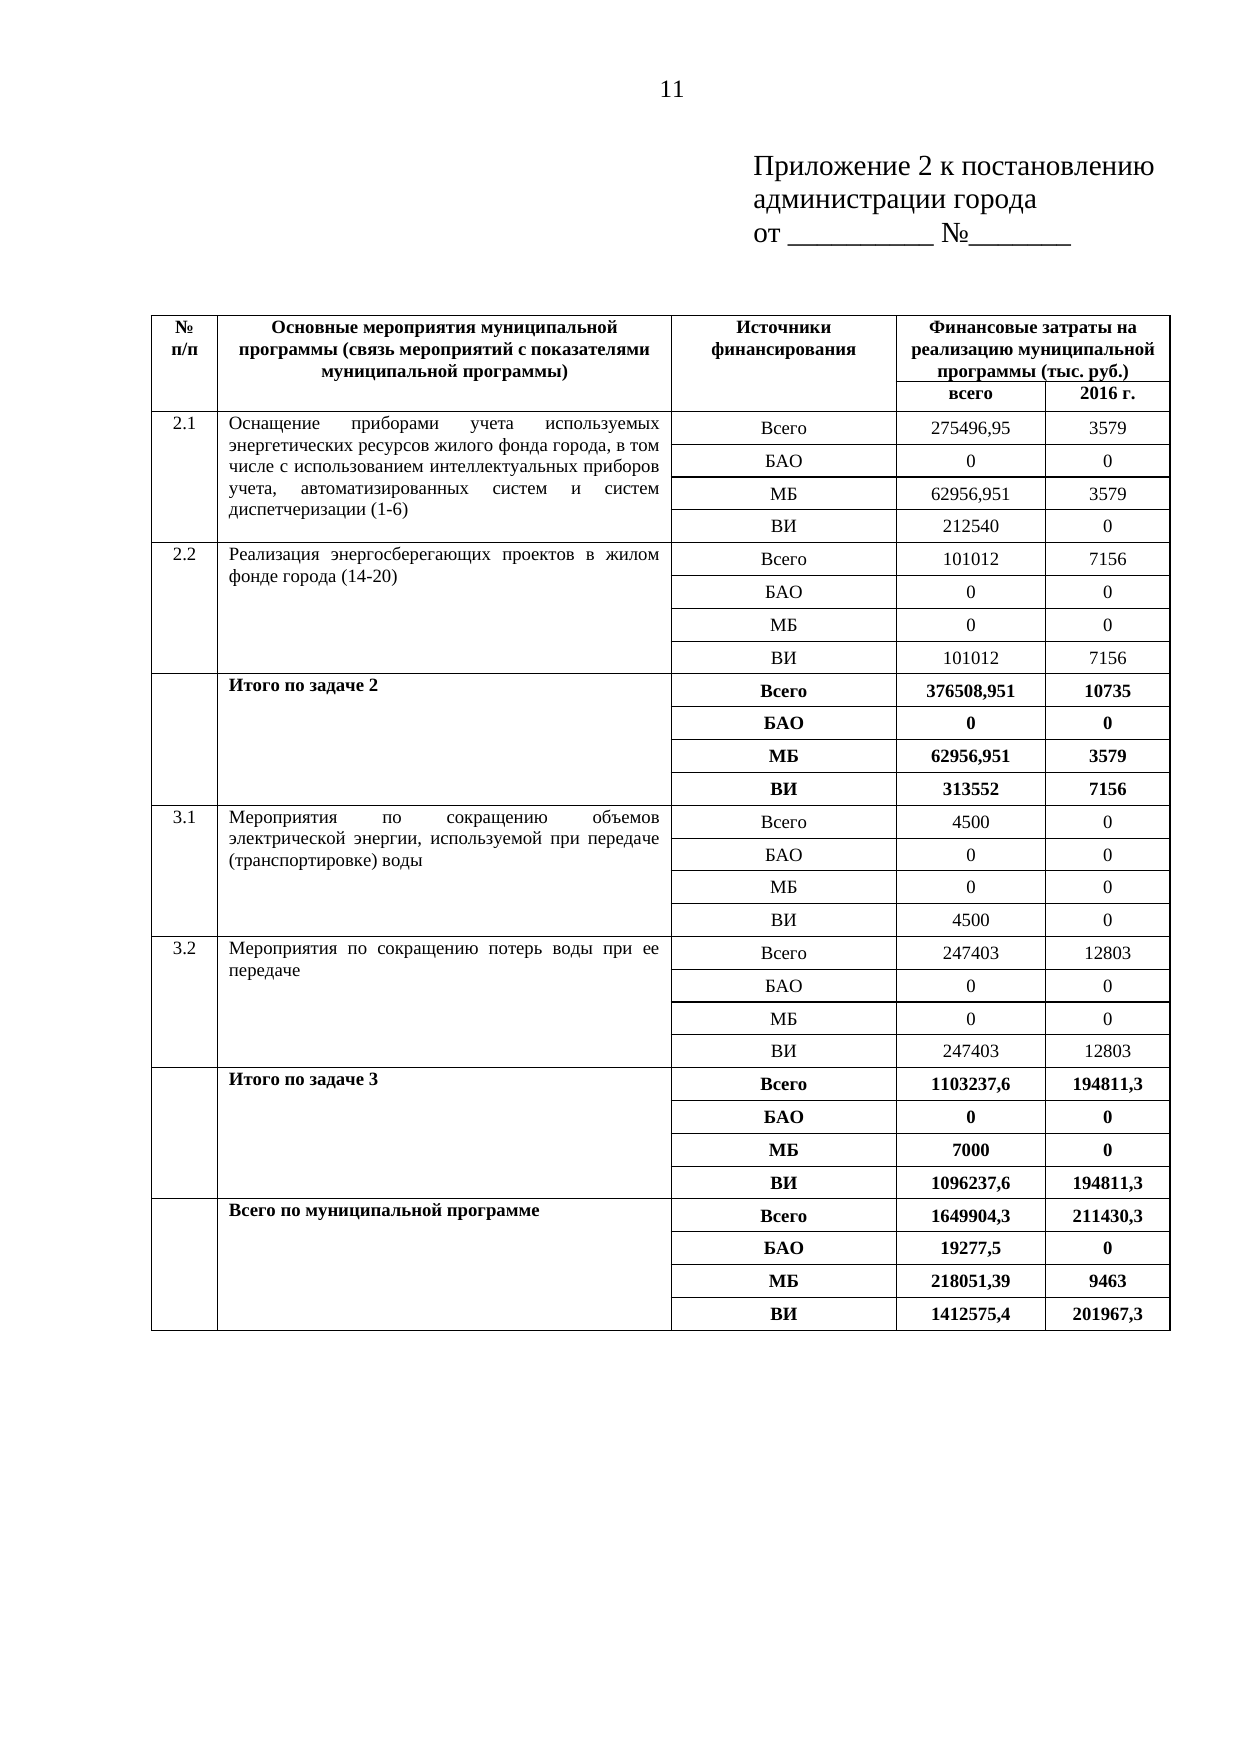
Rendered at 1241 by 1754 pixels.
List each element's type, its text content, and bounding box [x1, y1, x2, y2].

table_cell Всего по муниципальной программе [218, 1199, 671, 1329]
table_cell 2.1 [152, 412, 217, 542]
text Приложение 2 к постановлению [162, 148, 1181, 181]
table_cell 194811,3 [1046, 1167, 1169, 1198]
table_cell МБ [672, 1003, 896, 1034]
table_cell 0 [1046, 510, 1169, 542]
table_cell БАО [672, 1101, 896, 1133]
table_cell МБ [672, 871, 896, 903]
table_cell БАО [672, 445, 896, 476]
table_cell 4500 [897, 806, 1045, 837]
table_cell 218051,39 [897, 1265, 1045, 1297]
table_cell 0 [1046, 707, 1169, 739]
table_cell 3.2 [152, 937, 217, 1067]
table_cell БАО [672, 970, 896, 1001]
table_header Основные мероприятия муниципальной программы (связь мероприятий с показателями муниципальной программы) [218, 316, 671, 411]
table_header Источники финансирования [672, 316, 896, 411]
table_cell 0 [1046, 970, 1169, 1001]
table_cell БАО [672, 1232, 896, 1264]
table_cell 247403 [897, 1035, 1045, 1067]
table_cell 0 [897, 871, 1045, 903]
table_cell 0 [897, 609, 1045, 641]
table_cell 3579 [1046, 412, 1169, 444]
table_cell 7000 [897, 1134, 1045, 1166]
table_cell 4500 [897, 904, 1045, 936]
table_cell БАО [672, 707, 896, 739]
table_cell 1412575,4 [897, 1298, 1045, 1329]
table_cell Мероприятия по сокращению потерь воды при ее передаче [218, 937, 671, 1067]
table_cell 0 [1046, 1003, 1169, 1034]
table_cell 9463 [1046, 1265, 1169, 1297]
table_cell 2.2 [152, 543, 217, 673]
table_cell Всего [672, 412, 896, 444]
table_cell 313552 [897, 773, 1045, 804]
table_cell Мероприятия по сокращению объемов электрической энергии, используемой при передаче (транспортировке) воды [218, 806, 671, 936]
table_cell 101012 [897, 642, 1045, 673]
table_cell МБ [672, 609, 896, 641]
table_cell МБ [672, 478, 896, 509]
table_cell 62956,951 [897, 478, 1045, 509]
table_cell Всего [672, 1068, 896, 1100]
table_cell 12803 [1046, 1035, 1169, 1067]
table_cell 376508,951 [897, 674, 1045, 706]
table_cell 62956,951 [897, 740, 1045, 772]
table_cell 7156 [1046, 642, 1169, 673]
table_cell 0 [897, 445, 1045, 476]
table_cell 3579 [1046, 478, 1169, 509]
table_cell ВИ [672, 642, 896, 673]
table_cell ВИ [672, 773, 896, 804]
table_cell 0 [897, 1003, 1045, 1034]
table_cell БАО [672, 839, 896, 870]
text администрации города [162, 181, 1181, 215]
table_cell [152, 1068, 217, 1198]
table_cell 3579 [1046, 740, 1169, 772]
table_cell 12803 [1046, 937, 1169, 969]
table_cell 0 [1046, 871, 1169, 903]
table_cell ВИ [672, 904, 896, 936]
table_cell 247403 [897, 937, 1045, 969]
table_cell 0 [897, 970, 1045, 1001]
table_cell 0 [1046, 839, 1169, 870]
table_cell 0 [897, 576, 1045, 608]
table_cell 275496,95 [897, 412, 1045, 444]
table_cell 3.1 [152, 806, 217, 936]
table_cell 1103237,6 [897, 1068, 1045, 1100]
table_cell 0 [1046, 1134, 1169, 1166]
table_cell БАО [672, 576, 896, 608]
table_cell Оснащение приборами учета используемых энергетических ресурсов жилого фонда города, в том числе с использованием интеллектуальных приборов учета, автоматизированных систем и систем диспетчеризации (1-6) [218, 412, 671, 542]
table_cell 19277,5 [897, 1232, 1045, 1264]
table_cell 0 [1046, 904, 1169, 936]
table_cell Итого по задаче 3 [218, 1068, 671, 1198]
table_cell ВИ [672, 1167, 896, 1198]
table_cell Всего [672, 806, 896, 837]
table_cell Всего [672, 543, 896, 575]
table_cell 0 [897, 839, 1045, 870]
table_cell [152, 674, 217, 804]
table_cell Реализация энергосберегающих проектов в жилом фонде города (14-20) [218, 543, 671, 673]
table_cell 0 [1046, 576, 1169, 608]
table_cell ВИ [672, 510, 896, 542]
table_header № п/п [152, 316, 217, 411]
table_cell 0 [1046, 445, 1169, 476]
table_cell [152, 1199, 217, 1329]
table_cell 0 [897, 707, 1045, 739]
table_cell МБ [672, 1265, 896, 1297]
table_cell ВИ [672, 1035, 896, 1067]
table_cell ВИ [672, 1298, 896, 1329]
table_cell 211430,3 [1046, 1199, 1169, 1231]
table_cell всего [897, 382, 1045, 411]
table_cell 0 [1046, 806, 1169, 837]
table_cell 0 [897, 1101, 1045, 1133]
table_cell 1096237,6 [897, 1167, 1045, 1198]
table_cell Всего [672, 937, 896, 969]
table_cell 0 [1046, 1101, 1169, 1133]
table_cell Итого по задаче 2 [218, 674, 671, 804]
table_cell 101012 [897, 543, 1045, 575]
table_cell 201967,3 [1046, 1298, 1169, 1329]
table_cell 194811,3 [1046, 1068, 1169, 1100]
table_cell МБ [672, 740, 896, 772]
table_cell 0 [1046, 1232, 1169, 1264]
table_cell 1649904,3 [897, 1199, 1045, 1231]
table_cell 7156 [1046, 773, 1169, 804]
table_cell Всего [672, 674, 896, 706]
table_cell 10735 [1046, 674, 1169, 706]
table_cell 0 [1046, 609, 1169, 641]
table_cell МБ [672, 1134, 896, 1166]
table_cell 212540 [897, 510, 1045, 542]
table_cell Всего [672, 1199, 896, 1231]
text от __________ №_______ [162, 215, 1181, 248]
table_header Финансовые затраты на реализацию муниципальной программы (тыс. руб.) [897, 316, 1169, 381]
table_cell 2016 г. [1046, 382, 1169, 411]
table_cell 7156 [1046, 543, 1169, 575]
